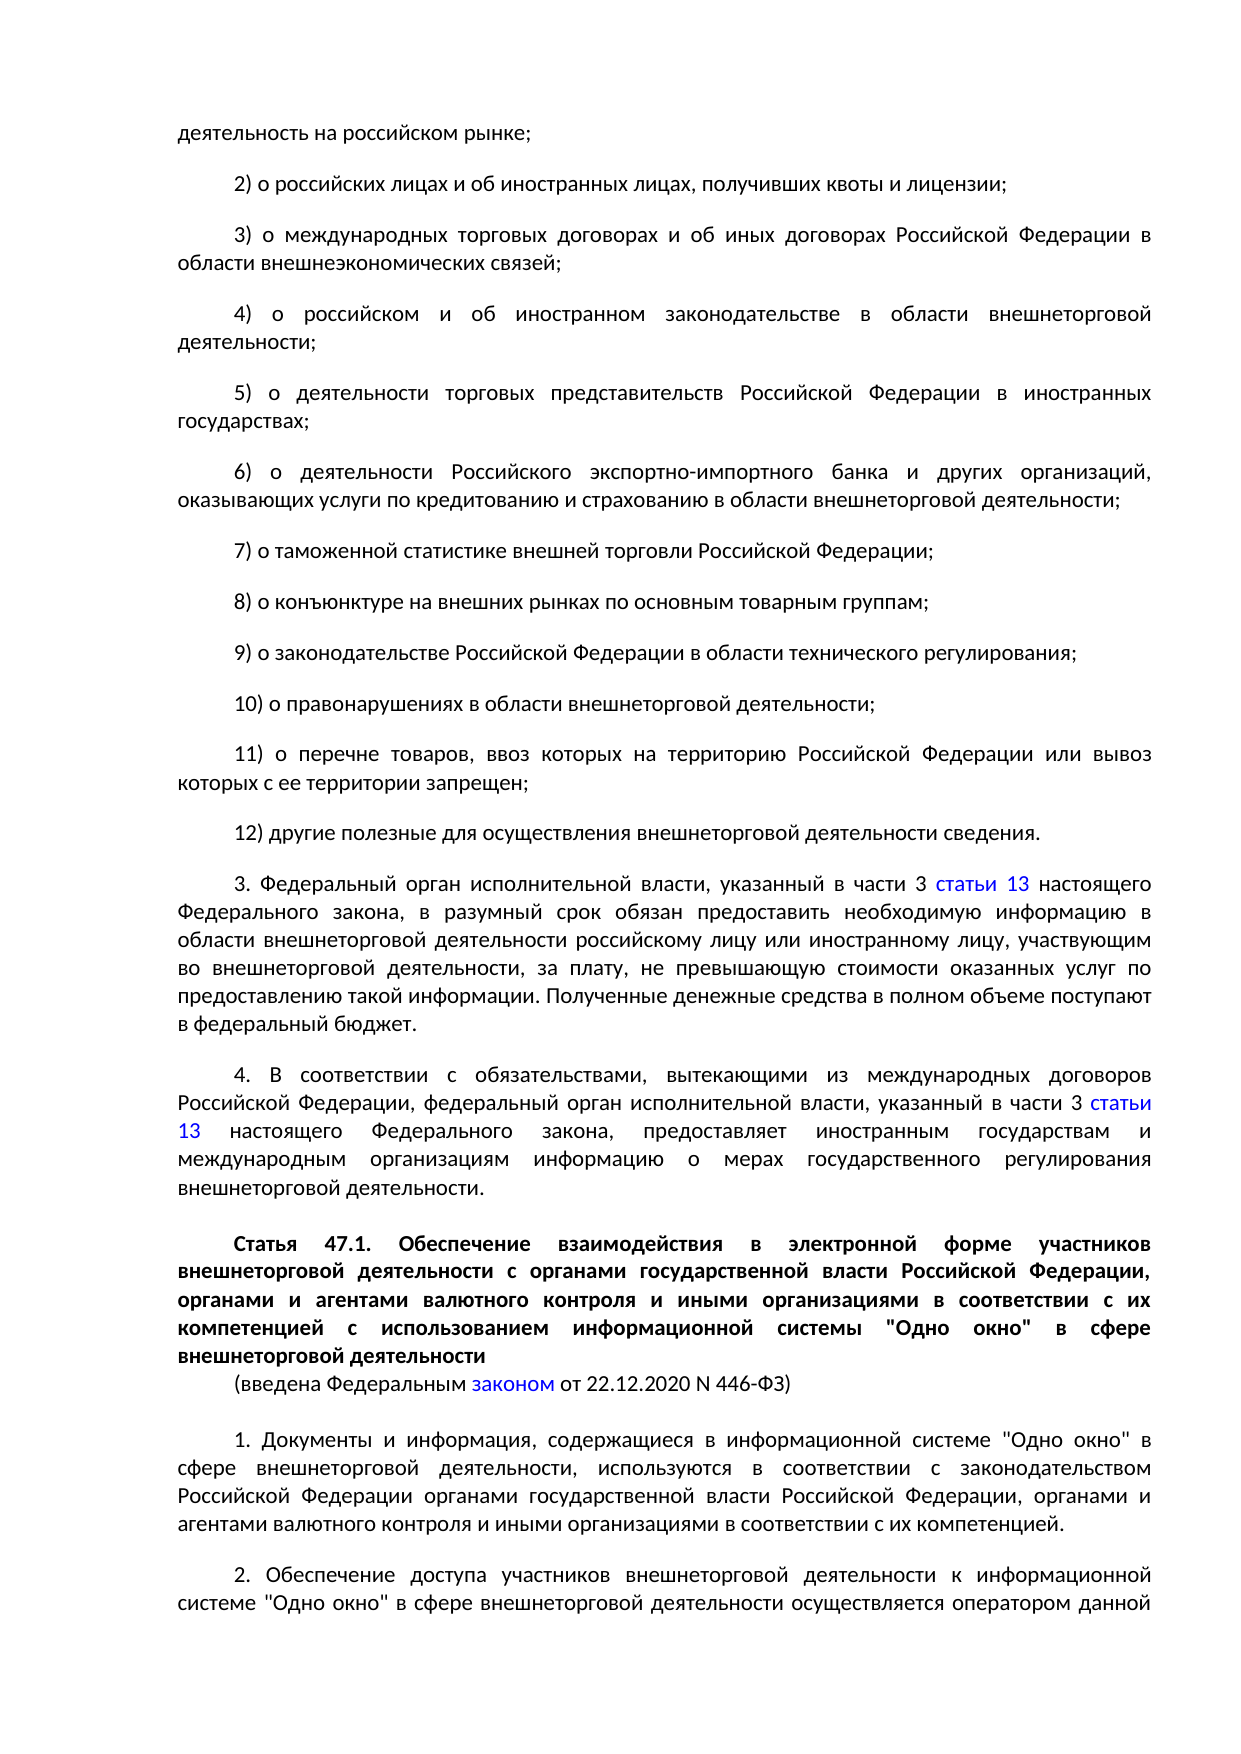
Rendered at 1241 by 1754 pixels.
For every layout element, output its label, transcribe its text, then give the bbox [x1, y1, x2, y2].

text 10) о правонарушениях в области внешнеторговой деятельности; [177, 689, 1152, 717]
text 9) о законодательстве Российской Федерации в области технического регулирования; [177, 638, 1152, 666]
text 2) о российских лицах и об иностранных лицах, получивших квоты и лицензии; [177, 169, 1152, 197]
text 5) о деятельности торговых представительств Российской Федерации в иностранных государствах; [177, 378, 1152, 434]
text 8) о конъюнктуре на внешних рынках по основным товарным группам; [177, 587, 1152, 615]
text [177, 1560, 1152, 1616]
text 3) о международных торговых договорах и об иных договорах Российской Федерации в области внешнеэкономических связей; [177, 220, 1152, 276]
text 6) о деятельности Российского экспортно-импортного банка и других организаций, оказывающих услуги по кредитованию и страхованию в области внешнеторговой деятельности; [177, 457, 1152, 513]
text 11) о перечне товаров, ввоз которых на территорию Российской Федерации или вывоз которых с ее территории запрещен; [177, 739, 1152, 796]
text (введена Федеральным законом от 22.12.2020 N 446-ФЗ) [177, 1369, 1152, 1397]
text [177, 118, 1152, 146]
title Статья 47.1. Обеспечение взаимодействия в электронной форме участников внешнеторговой деятельности с органами государственной власти Российской Федерации, органами и агентами валютного контроля и иными организациями в соответствии с их компетенцией с использованием информационной системы "Одно окно" в сфере внешнеторговой деятельности [177, 1229, 1152, 1369]
text 4) о российском и об иностранном законодательстве в области внешнеторговой деятельности; [177, 299, 1152, 355]
text 4. В соответствии с обязательствами, вытекающими из международных договоров Российской Федерации, федеральный орган исполнительной власти, указанный в части 3 статьи 13 настоящего Федерального закона, предоставляет иностранным государствам и международным организациям информацию о мерах государственного регулирования внешнеторговой деятельности. [177, 1061, 1152, 1201]
text 12) другие полезные для осуществления внешнеторговой деятельности сведения. [177, 818, 1152, 847]
text 3. Федеральный орган исполнительной власти, указанный в части 3 статьи 13 настоящего Федерального закона, в разумный срок обязан предоставить необходимую информацию в области внешнеторговой деятельности российскому лицу или иностранному лицу, участвующим во внешнеторговой деятельности, за плату, не превышающую стоимости оказанных услуг по предоставлению такой информации. Полученные денежные средства в полном объеме поступают в федеральный бюджет. [177, 869, 1152, 1038]
text 1. Документы и информация, содержащиеся в информационной системе "Одно окно" в сфере внешнеторговой деятельности, используются в соответствии с законодательством Российской Федерации органами государственной власти Российской Федерации, органами и агентами валютного контроля и иными организациями в соответствии с их компетенцией. [177, 1425, 1152, 1537]
text 7) о таможенной статистике внешней торговли Российской Федерации; [177, 536, 1152, 564]
